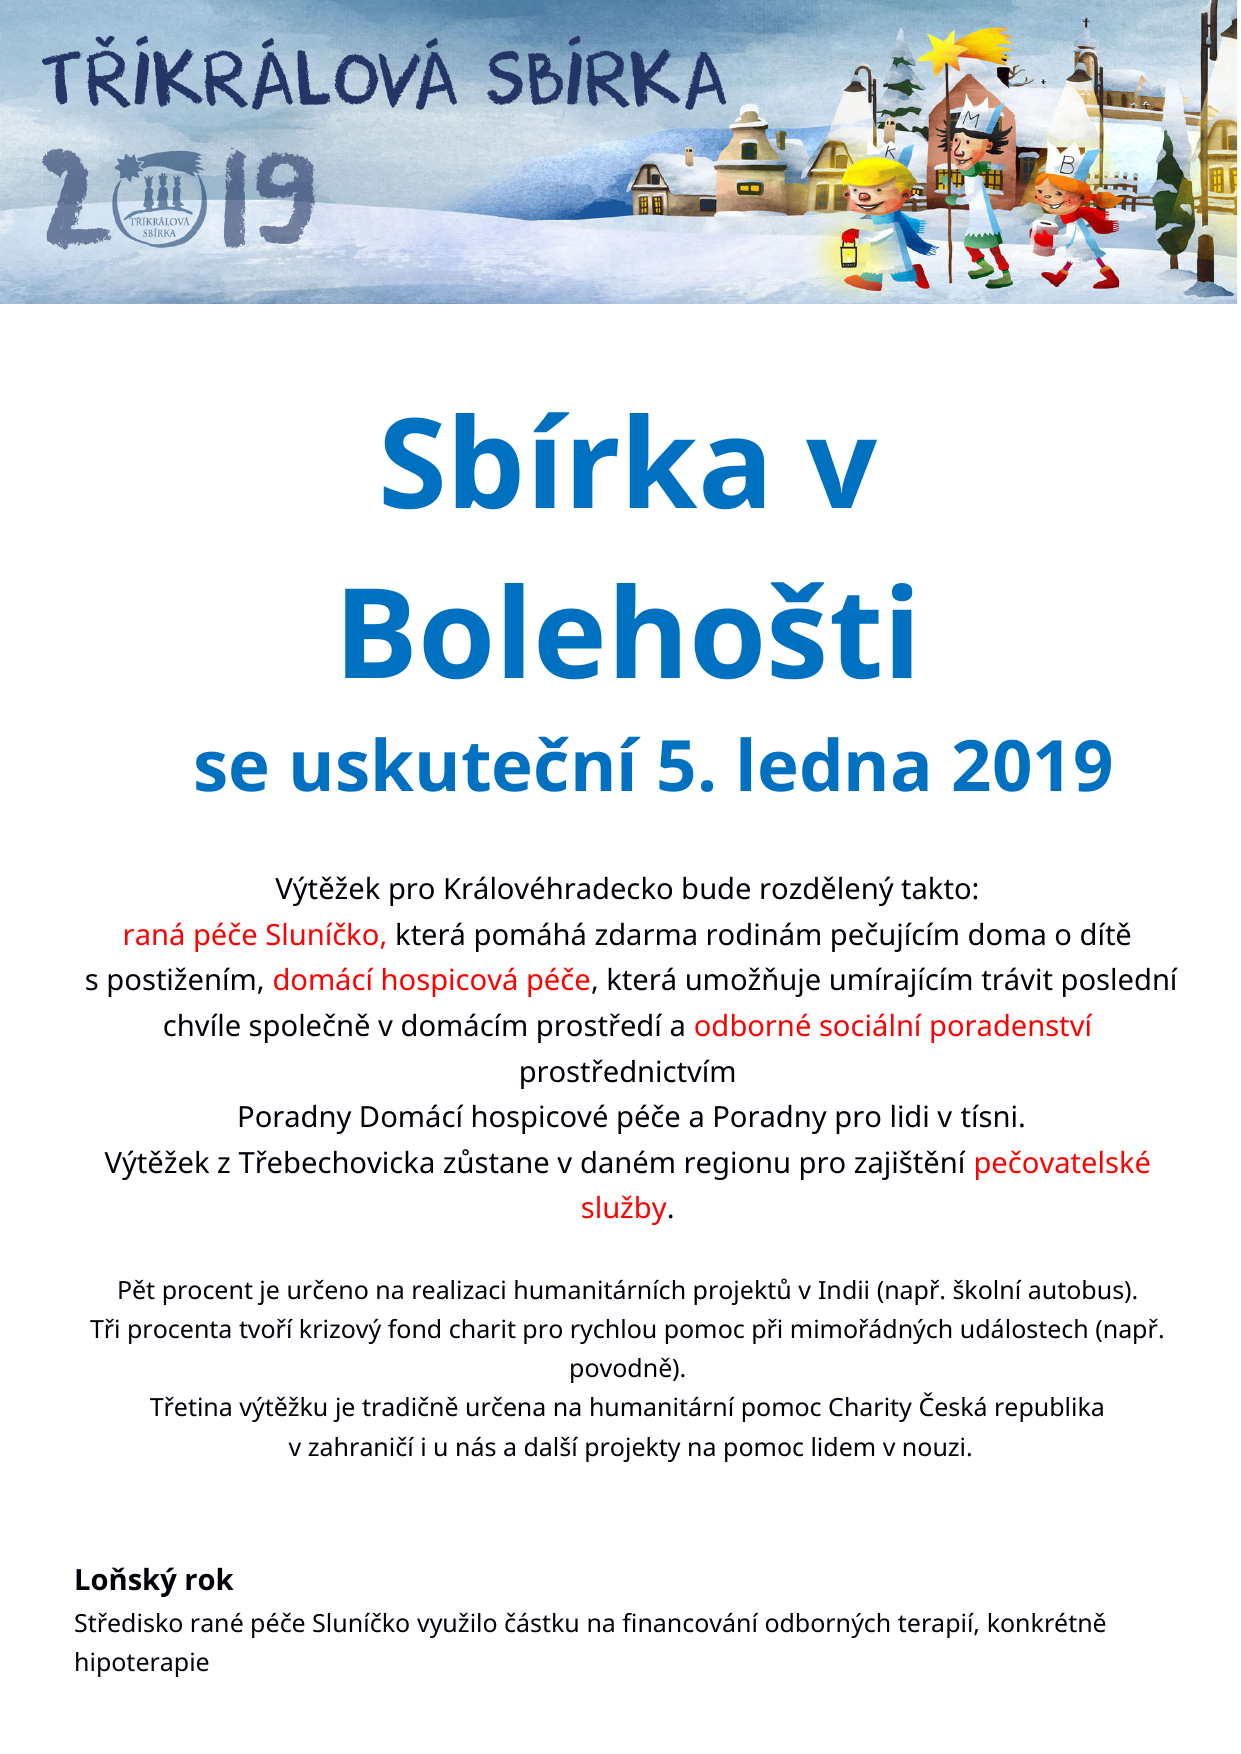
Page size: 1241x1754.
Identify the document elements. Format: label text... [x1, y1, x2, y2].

text Sbírka v Bolehošti [74, 374, 1181, 715]
text raná péče Sluníčko, která pomáhá zdarma rodinám pečujícím doma o dítě [74, 914, 1181, 954]
picture [0, 0, 1238, 304]
text Tři procenta tvoří krizový fond charit pro rychlou pomoc při mimořádných událostech (např. povodně). [74, 1312, 1181, 1385]
text Třetina výtěžku je tradičně určena na humanitární pomoc Charity Česká republika [74, 1390, 1181, 1424]
text Loňský rok [74, 1560, 1181, 1599]
text Pět procent je určeno na realizaci humanitárních projektů v Indii (např. školní autobus). [74, 1273, 1181, 1307]
text se uskuteční 5. ledna 2019 [74, 715, 1181, 812]
text s postižením, domácí hospicová péče, která umožňuje umírajícím trávit poslední chvíle společně v domácím prostředí a odborné sociální poradenství prostřednictvím [74, 960, 1181, 1091]
text Poradny Domácí hospicové péče a Poradny pro lidi v tísni. [74, 1097, 1181, 1136]
text Středisko rané péče Sluníčko využilo částku na financování odborných terapií, konkrétně hipoterapie [74, 1605, 1181, 1678]
text Výtěžek pro Královéhradecko bude rozdělený takto: [74, 868, 1181, 908]
text v zahraničí i u nás a další projekty na pomoc lidem v nouzi. [74, 1429, 1181, 1463]
text Výtěžek z Třebechovicka zůstane v daném regionu pro zajištění pečovatelské služby. [74, 1142, 1181, 1227]
